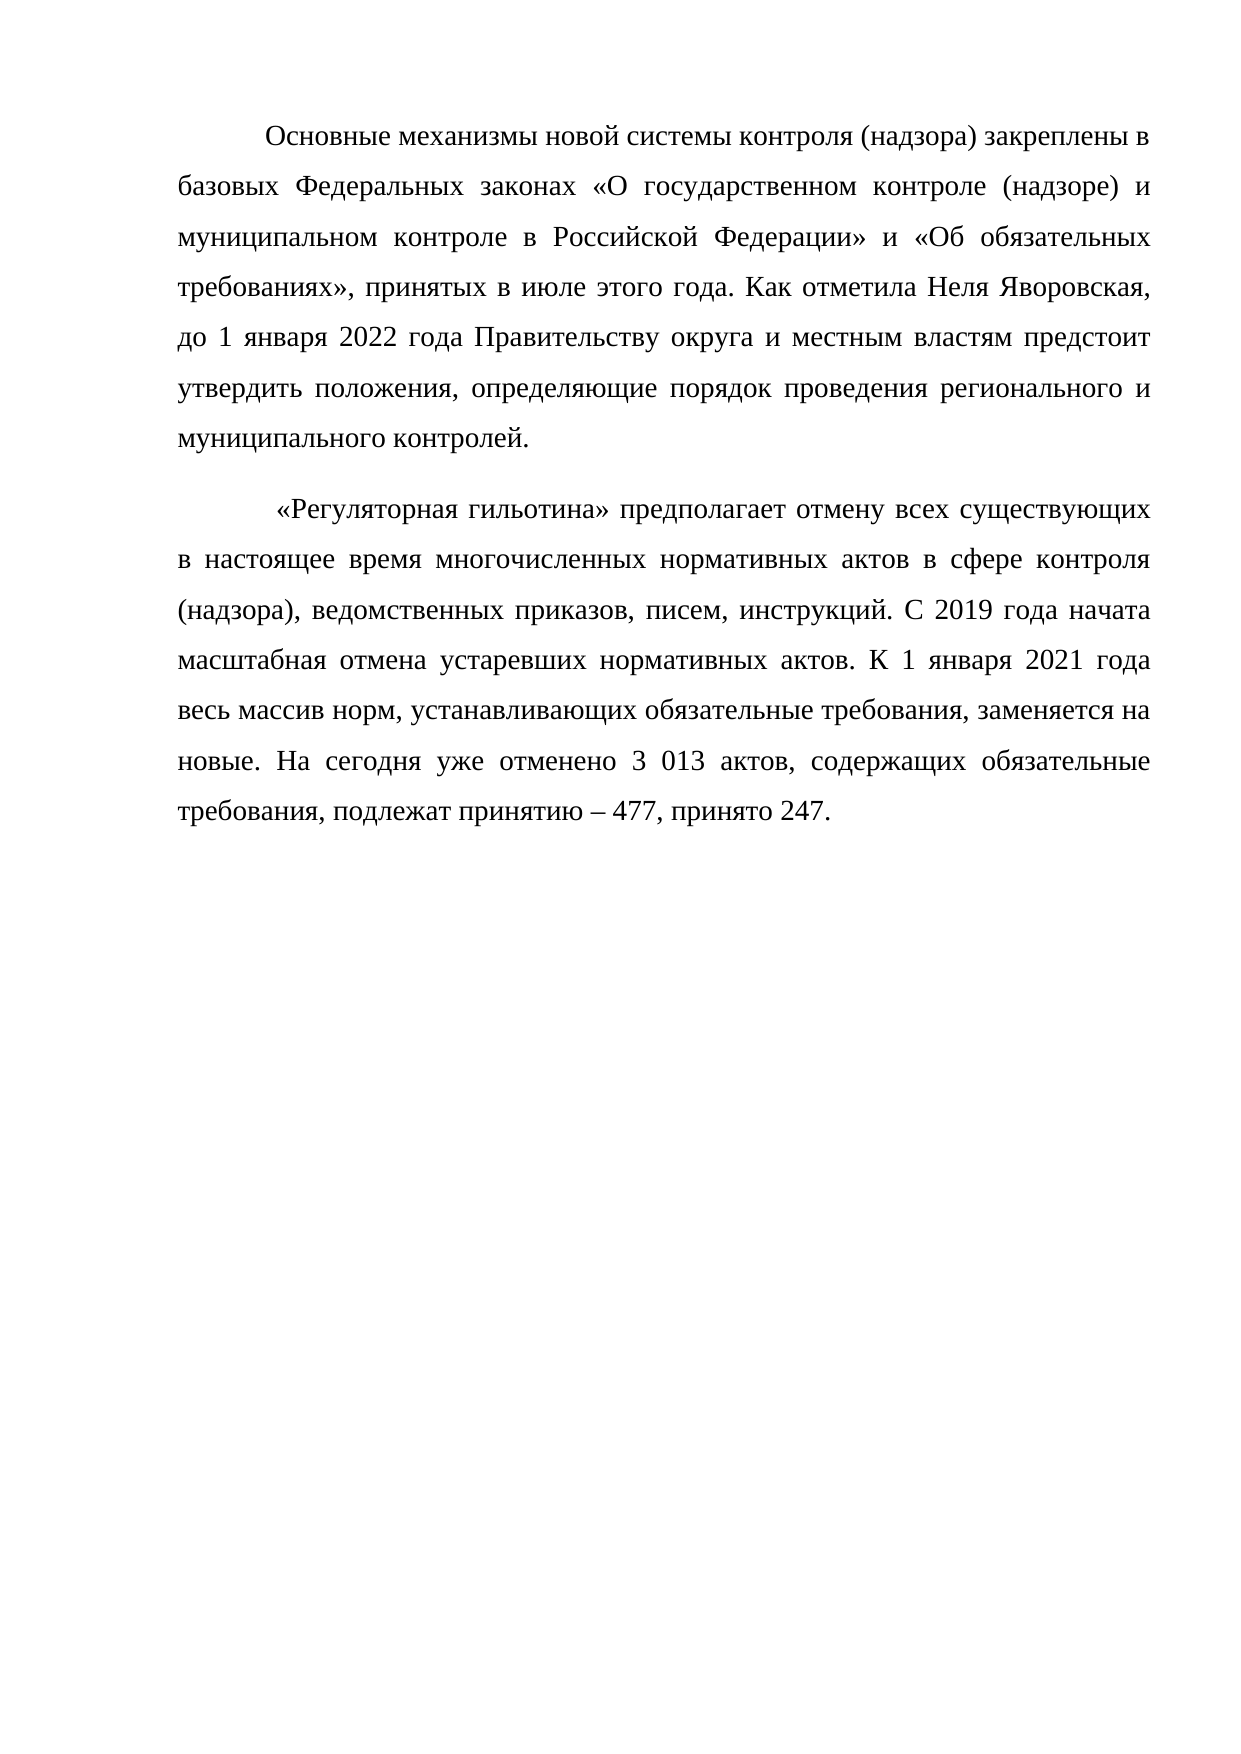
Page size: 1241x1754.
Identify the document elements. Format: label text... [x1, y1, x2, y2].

text «Регуляторная гильотина» предполагает отмену всех существующих в настоящее время многочисленных нормативных актов в сфере контроля (надзора), ведомственных приказов, писем, инструкций. С 2019 года начата масштабная отмена устаревших нормативных актов. К 1 января 2021 года весь массив норм, устанавливающих обязательные требования, заменяется на новые. На сегодня уже отменено 3 013 актов, содержащих обязательные требования, подлежат принятию – 477, принято 247. [177, 491, 1152, 827]
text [177, 118, 1152, 453]
